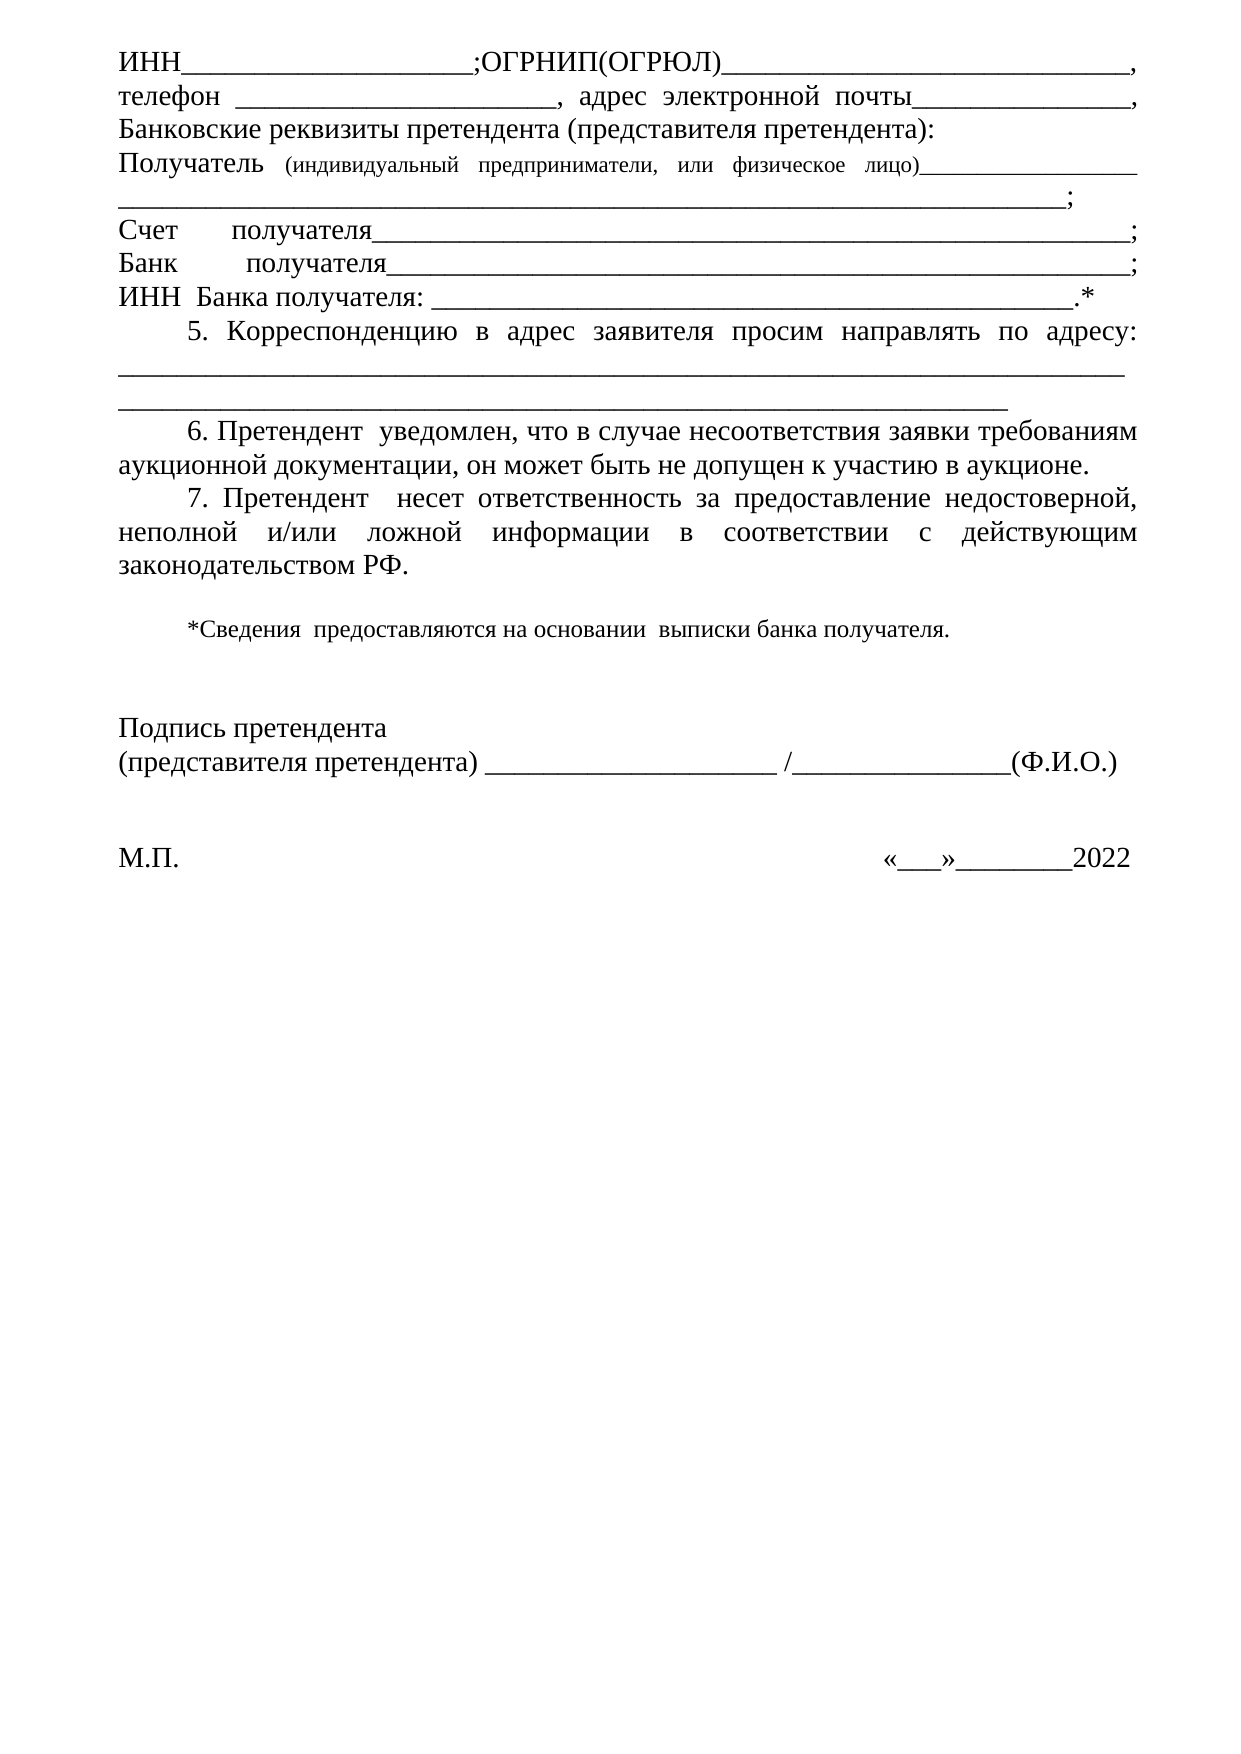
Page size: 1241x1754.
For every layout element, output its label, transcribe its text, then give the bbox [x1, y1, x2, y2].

text М.П. «___»________2022 [118, 840, 1138, 902]
text 6. Претендент уведомлен, что в случае несоответствия заявки требованиям аукционной документации, он может быть не допущен к участию в аукционе. [118, 413, 1138, 480]
text Счет получателя____________________________________________________; Банк получателя___________________________________________________; ИНН Банка получателя: ____________________________________________.* [118, 212, 1138, 313]
text 5. Корреспонденцию в адрес заявителя просим направлять по адресу: __________________________________________________________________________________________________________________________________ [118, 313, 1138, 413]
text (представителя претендента) ____________________ /_______________(Ф.И.О.) [118, 744, 1138, 777]
text *Сведения предоставляются на основании выписки банка получателя. [118, 614, 1138, 643]
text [118, 44, 1138, 145]
text Подпись претендента [118, 710, 1138, 744]
text Получатель (индивидуальный предприниматели, или физическое лицо)___________________ _________________________________________________________________; [118, 145, 1138, 212]
text 7. Претендент несет ответственность за предоставление недостоверной, неполной и/или ложной информации в соответствии с действующим законодательством РФ. [118, 480, 1138, 581]
